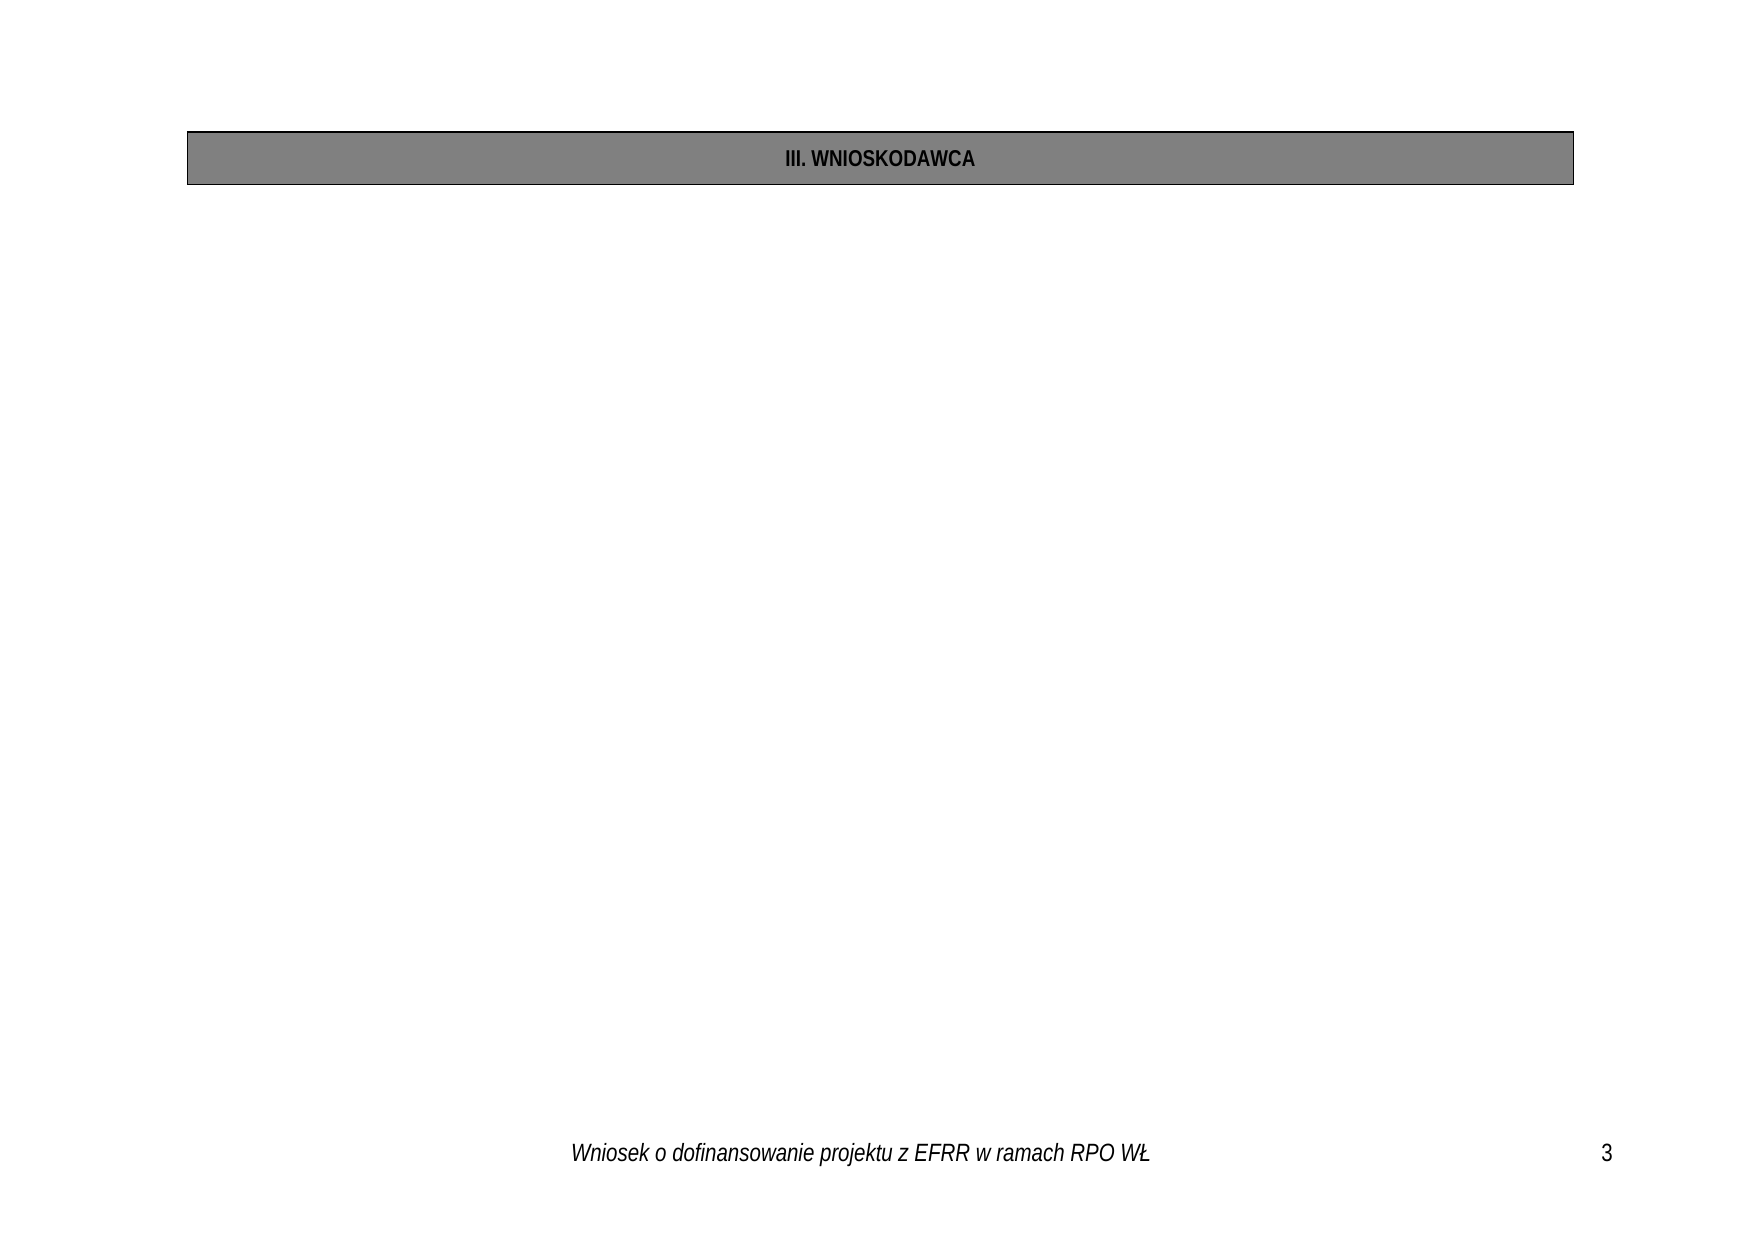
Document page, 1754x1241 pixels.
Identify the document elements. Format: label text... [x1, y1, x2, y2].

table_header III. WNIOSKODAWCA [188, 133, 1573, 184]
